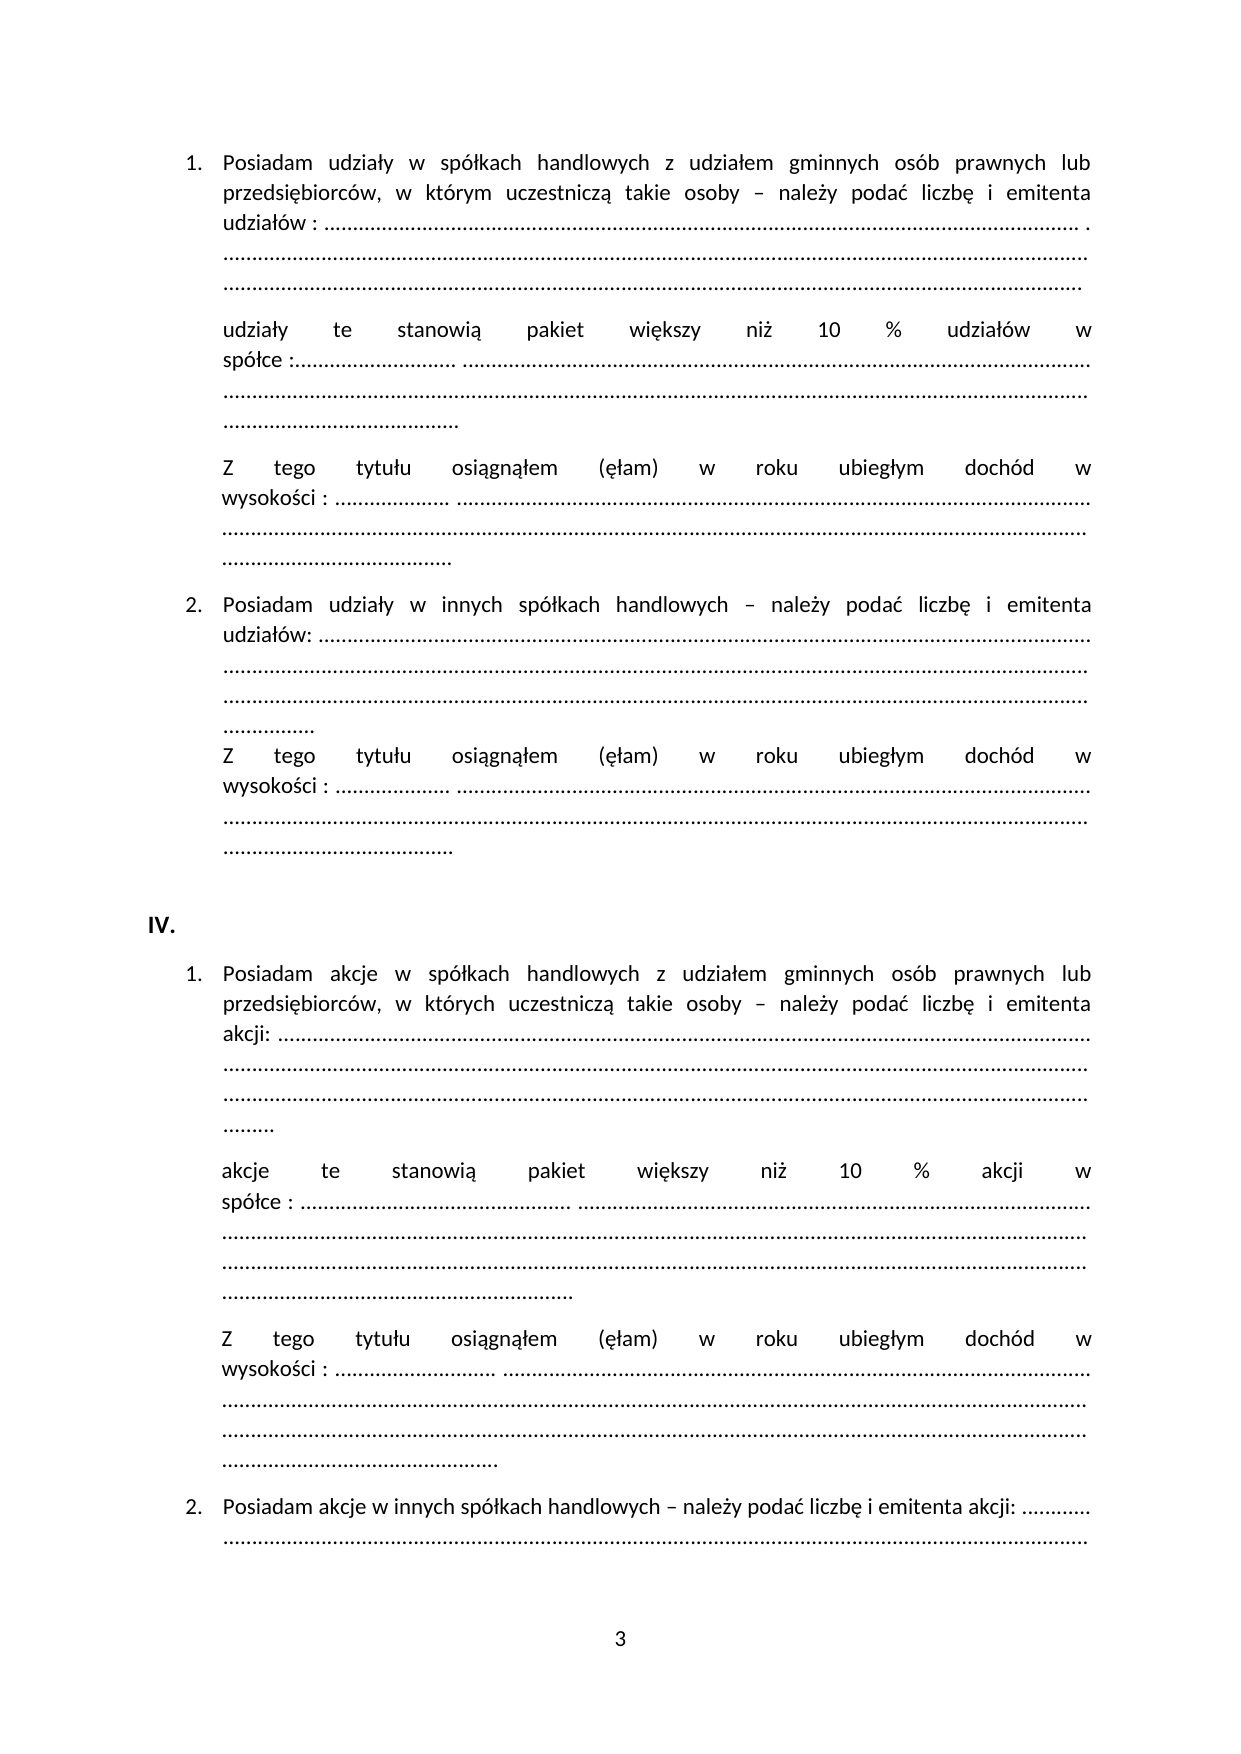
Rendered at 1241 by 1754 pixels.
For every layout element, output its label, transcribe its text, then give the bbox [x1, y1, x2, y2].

text Z tego tytułu osiągnąłem (ęłam) w roku ubiegłym dochód w wysokości : .................... ............................................................................................................................................................................................................................................................................................................ [221, 453, 1093, 571]
list Posiadam udziały w spółkach handlowych z udziałem gminnych osób prawnych lub przedsiębiorców, w którym uczestniczą takie osoby – należy podać liczbę i emitenta udziałów : ................................................................................................................................... ............................................................................................................................................................................................................................................................................................................ [185, 148, 1093, 296]
text Z tego tytułu osiągnąłem (ęłam) w roku ubiegłym dochód w wysokości : ............................ .................................................................................................................................................................................................................................................................................................................................................................................................................................................................. [221, 1324, 1093, 1473]
text udziały te stanowią pakiet większy niż 10 % udziałów w spółce :............................ ............................................................................................................................................................................................................................................................................................................ [223, 315, 1093, 434]
list Posiadam udziały w innych spółkach handlowych – należy podać liczbę i emitenta udziałów: .................................................................................................................................................................................................................................................................................................................................................................................................................................................................. [185, 590, 1093, 739]
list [185, 1492, 1093, 1550]
list Posiadam akcje w spółkach handlowych z udziałem gminnych osób prawnych lub przedsiębiorców, w których uczestniczą takie osoby – należy podać liczbę i emitenta akcji: .................................................................................................................................................................................................................................................................................................................................................................................................................................................................. [185, 959, 1093, 1138]
list Z tego tytułu osiągnąłem (ęłam) w roku ubiegłym dochód w wysokości : .................... ............................................................................................................................................................................................................................................................................................................ [223, 741, 1093, 860]
text IV. [148, 909, 1093, 939]
text akcje te stanowią pakiet większy niż 10 % akcji w spółce : ............................................... .................................................................................................................................................................................................................................................................................................................................................................................................................................................................. [221, 1157, 1093, 1305]
